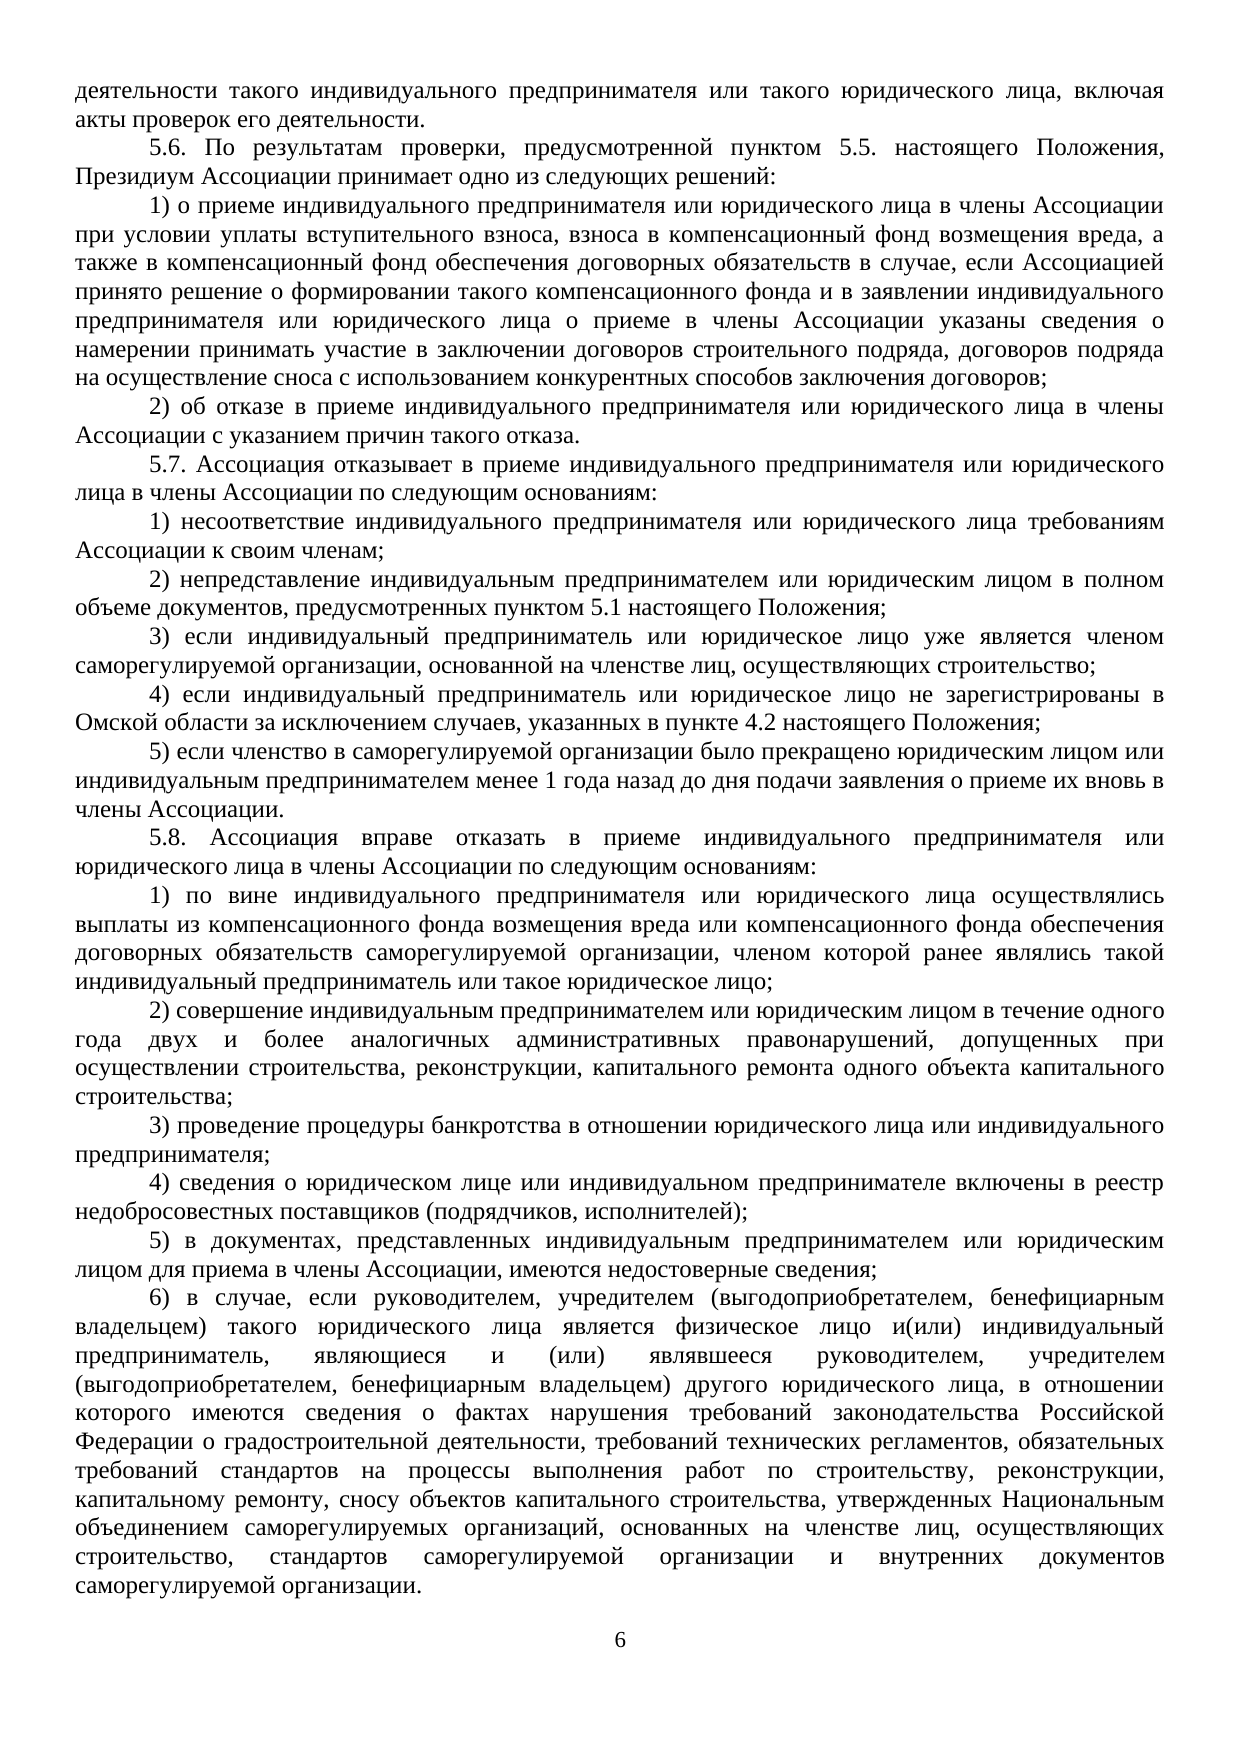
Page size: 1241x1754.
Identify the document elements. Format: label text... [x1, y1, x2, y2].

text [75, 75, 1165, 132]
text 5.8. Ассоциация вправе отказать в приеме индивидуального предпринимателя или юридического лица в члены Ассоциации по следующим основаниям: [75, 822, 1165, 880]
text 2) совершение индивидуальным предпринимателем или юридическим лицом в течение одного года двух и более аналогичных административных правонарушений, допущенных при осуществлении строительства, реконструкции, капитального ремонта одного объекта капитального строительства; [75, 995, 1165, 1110]
text 1) несоответствие индивидуального предпринимателя или юридического лица требованиям Ассоциации к своим членам; [75, 506, 1165, 564]
text 5.7. Ассоциация отказывает в приеме индивидуального предпринимателя или юридического лица в члены Ассоциации по следующим основаниям: [75, 449, 1165, 506]
text 4) если индивидуальный предприниматель или юридическое лицо не зарегистрированы в Омской области за исключением случаев, указанных в пункте 4.2 настоящего Положения; [75, 679, 1165, 736]
text 2) непредставление индивидуальным предпринимателем или юридическим лицом в полном объеме документов, предусмотренных пунктом 5.1 настоящего Положения; [75, 564, 1165, 621]
text 1) по вине индивидуального предпринимателя или юридического лица осуществлялись выплаты из компенсационного фонда возмещения вреда или компенсационного фонда обеспечения договорных обязательств саморегулируемой организации, членом которой ранее являлись такой индивидуальный предприниматель или такое юридическое лицо; [75, 880, 1165, 995]
text 5) если членство в саморегулируемой организации было прекращено юридическим лицом или индивидуальным предпринимателем менее 1 года назад до дня подачи заявления о приеме их вновь в члены Ассоциации. [75, 736, 1165, 822]
text 3) если индивидуальный предприниматель или юридическое лицо уже является членом саморегулируемой организации, основанной на членстве лиц, осуществляющих строительство; [75, 621, 1165, 679]
text 2) об отказе в приеме индивидуального предпринимателя или юридического лица в члены Ассоциации с указанием причин такого отказа. [75, 391, 1165, 449]
text 3) проведение процедуры банкротства в отношении юридического лица или индивидуального предпринимателя; [75, 1110, 1165, 1167]
text 1) о приеме индивидуального предпринимателя или юридического лица в члены Ассоциации при условии уплаты вступительного взноса, взноса в компенсационный фонд возмещения вреда, а также в компенсационный фонд обеспечения договорных обязательств в случае, если Ассоциацией принято решение о формировании такого компенсационного фонда и в заявлении индивидуального предпринимателя или юридического лица о приеме в члены Ассоциации указаны сведения о намерении принимать участие в заключении договоров строительного подряда, договоров подряда на осуществление сноса с использованием конкурентных способов заключения договоров; [75, 190, 1165, 391]
text 6) в случае, если руководителем, учредителем (выгодоприобретателем, бенефициарным владельцем) такого юридического лица является физическое лицо и(или) индивидуальный предприниматель, являющиеся и (или) являвшееся руководителем, учредителем (выгодоприобретателем, бенефициарным владельцем) другого юридического лица, в отношении которого имеются сведения о фактах нарушения требований законодательства Российской Федерации о градостроительной деятельности, требований технических регламентов, обязательных требований стандартов на процессы выполнения работ по строительству, реконструкции, капитальному ремонту, сносу объектов капитального строительства, утвержденных Национальным объединением саморегулируемых организаций, основанных на членстве лиц, осуществляющих строительство, стандартов саморегулируемой организации и внутренних документов саморегулируемой организации. [75, 1282, 1165, 1599]
text 5.6. По результатам проверки, предусмотренной пунктом 5.5. настоящего Положения, Президиум Ассоциации принимает одно из следующих решений: [75, 132, 1165, 190]
text 4) сведения о юридическом лице или индивидуальном предпринимателе включены в реестр недобросовестных поставщиков (подрядчиков, исполнителей); [75, 1167, 1165, 1225]
text 5) в документах, представленных индивидуальным предпринимателем или юридическим лицом для приема в члены Ассоциации, имеются недостоверные сведения; [75, 1225, 1165, 1282]
